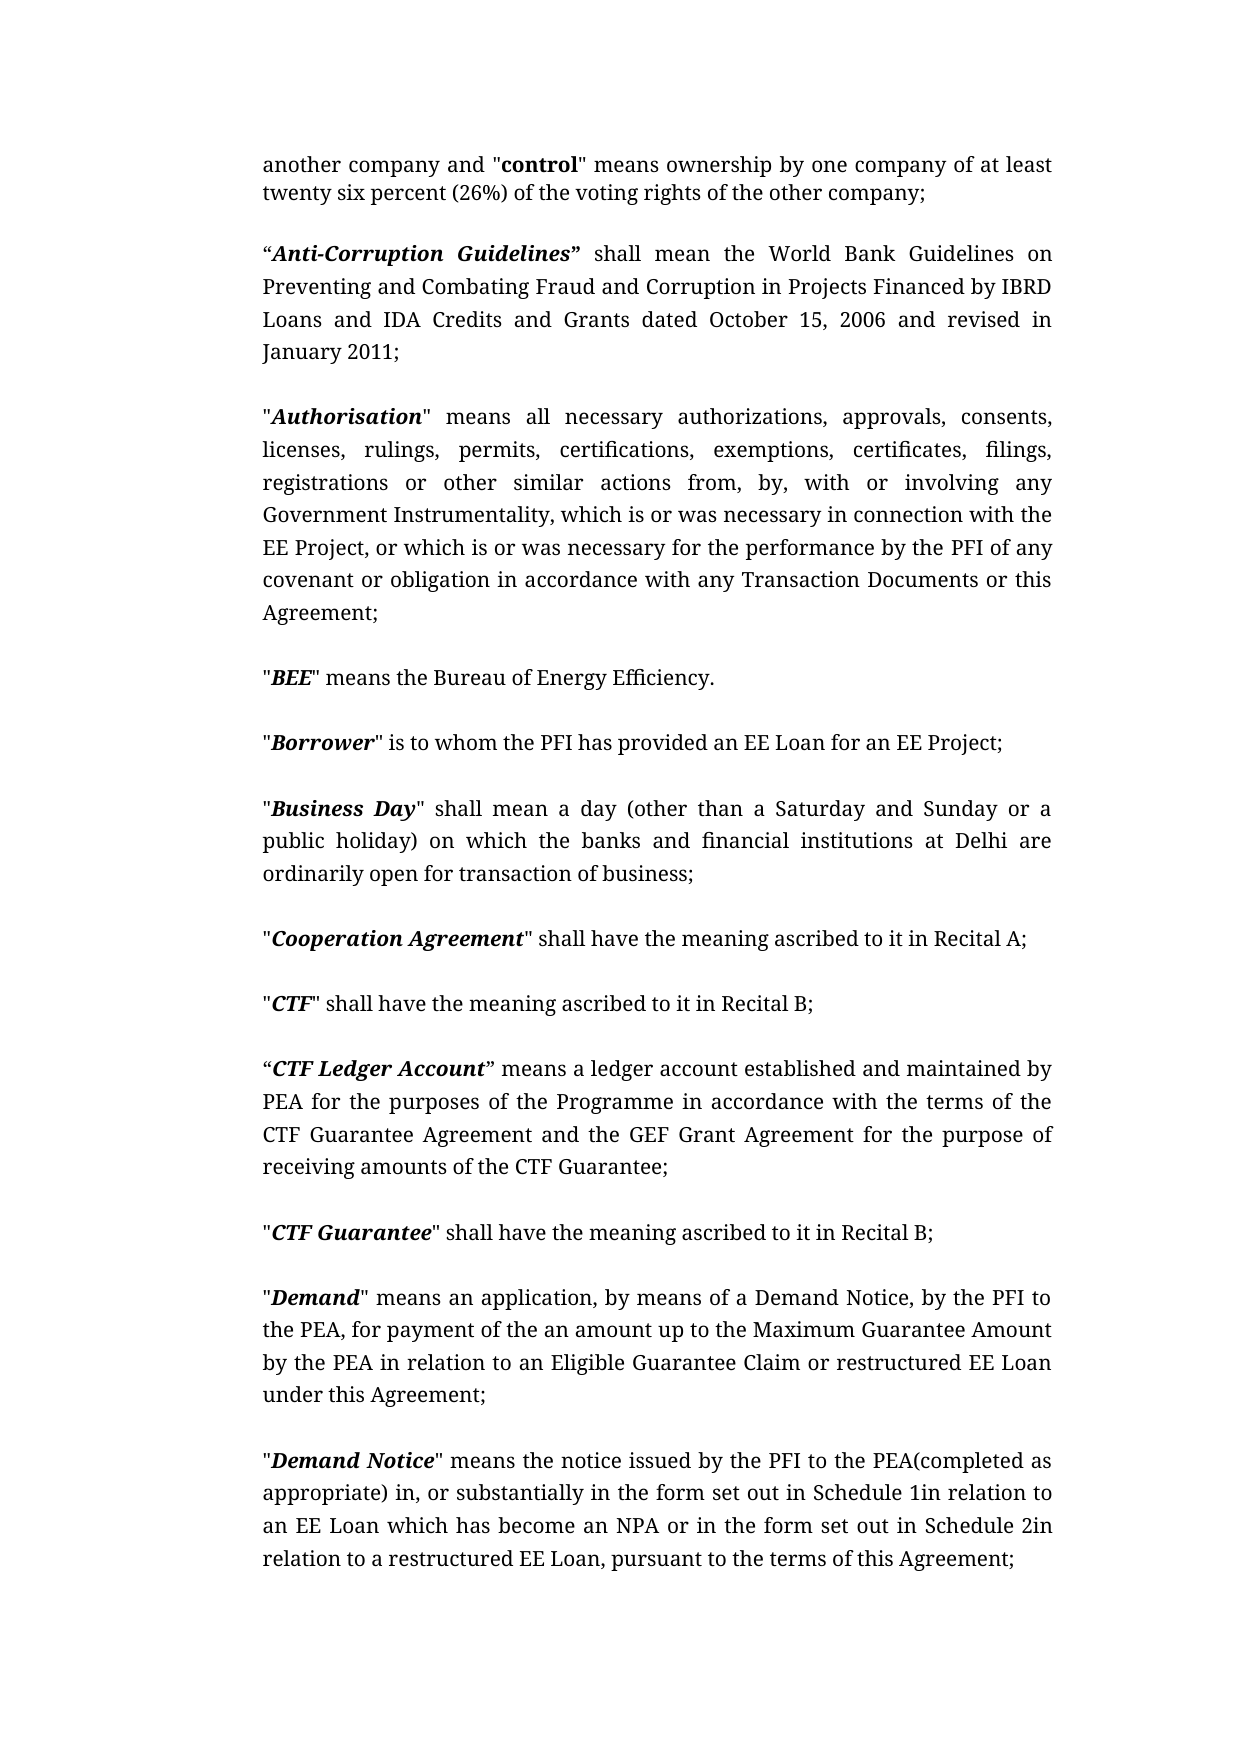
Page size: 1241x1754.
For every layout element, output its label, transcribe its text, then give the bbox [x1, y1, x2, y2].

text "Authorisation" means all necessary authorizations, approvals, consents, licenses, rulings, permits, certifications, exemptions, certificates, filings, registrations or other similar actions from, by, with or involving any Government Instrumentality, which is or was necessary in connection with the EE Project, or which is or was necessary for the performance by the PFI of any covenant or obligation in accordance with any Transaction Documents or this Agreement; [262, 402, 1053, 627]
text "BEE" means the Bureau of Energy Efficiency. [262, 663, 1053, 692]
text "Borrower" is to whom the PFI has provided an EE Loan for an EE Project; [262, 728, 1053, 757]
text another company and "control" means ownership by one company of at least twenty six percent (26%) of the voting rights of the other company; [262, 150, 1053, 207]
text "Demand" means an application, by means of a Demand Notice, by the PFI to the PEA, for payment of the an amount up to the Maximum Guarantee Amount by the PEA in relation to an Eligible Guarantee Claim or restructured EE Loan under this Agreement; [262, 1283, 1053, 1409]
text "Business Day" shall mean a day (other than a Saturday and Sunday or a public holiday) on which the banks and financial institutions at Delhi are ordinarily open for transaction of business; [262, 794, 1053, 887]
text "CTF" shall have the meaning ascribed to it in Recital B; [262, 989, 1053, 1018]
text "Cooperation Agreement" shall have the meaning ascribed to it in Recital A; [262, 924, 1053, 953]
text "CTF Guarantee" shall have the meaning ascribed to it in Recital B; [262, 1218, 1053, 1246]
text “Anti-Corruption Guidelines” shall mean the World Bank Guidelines on Preventing and Combating Fraud and Corruption in Projects Financed by IBRD Loans and IDA Credits and Grants dated October 15, 2006 and revised in January 2011; [262, 239, 1053, 366]
text "Demand Notice" means the notice issued by the PFI to the PEA(completed as appropriate) in, or substantially in the form set out in Schedule 1in relation to an EE Loan which has become an NPA or in the form set out in Schedule 2in relation to a restructured EE Loan, pursuant to the terms of this Agreement; [262, 1446, 1053, 1572]
text “CTF Ledger Account” means a ledger account established and maintained by PEA for the purposes of the Programme in accordance with the terms of the CTF Guarantee Agreement and the GEF Grant Agreement for the purpose of receiving amounts of the CTF Guarantee; [262, 1054, 1053, 1181]
